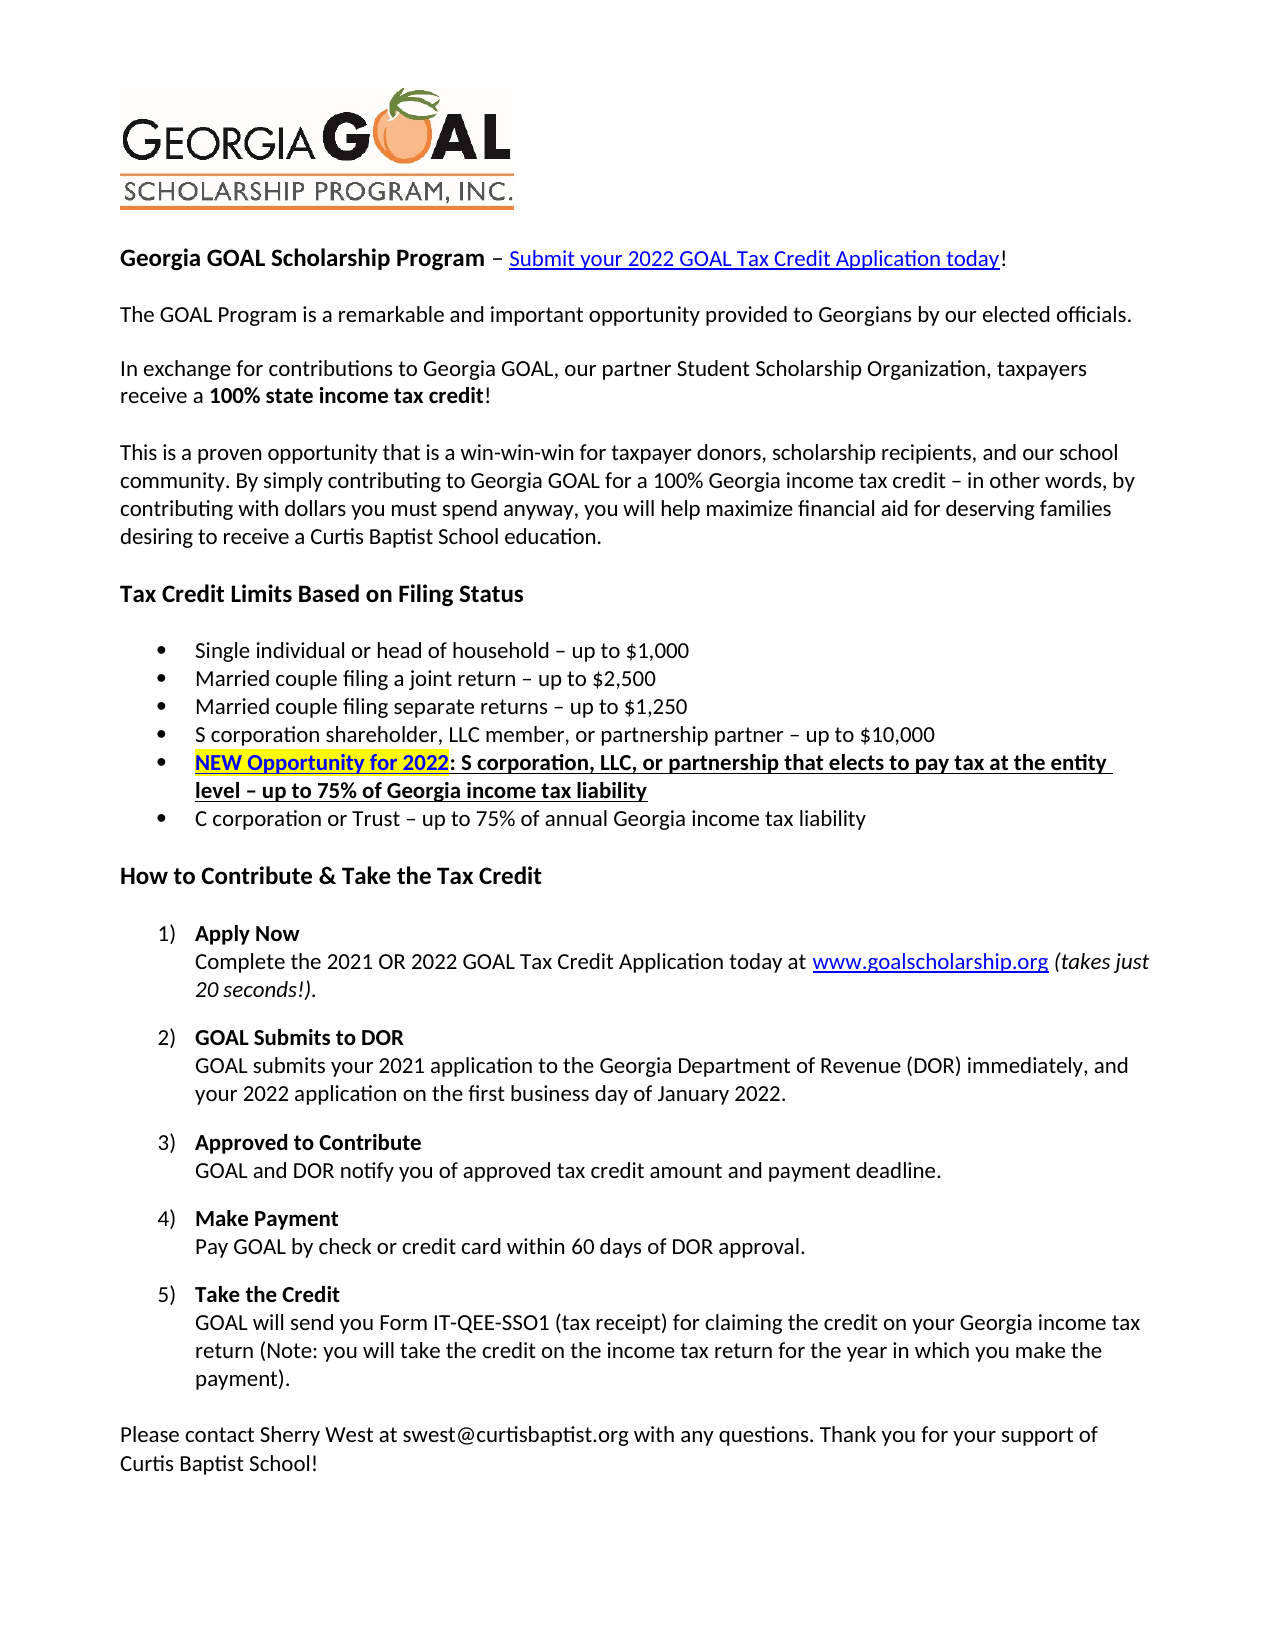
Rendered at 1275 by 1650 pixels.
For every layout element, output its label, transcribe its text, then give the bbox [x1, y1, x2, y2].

text The GOAL Program is a remarkable and important opportunity provided to Georgians by our elected officials. [120, 301, 1155, 329]
list Married couple filing separate returns – up to $1,250 [157, 692, 1155, 720]
list Apply Now [157, 919, 1155, 947]
text GOAL will send you Form IT-QEE-SSO1 (tax receipt) for claiming the credit on your income tax return (Note: you will take the credit on the income tax return for the year in which you make the payment). [195, 1308, 1155, 1393]
text Tax Credit Limits Based on Filing Status [120, 578, 1155, 608]
list NEW Opportunity for 2022: S corporation, LLC, or partnership that elects to pay tax at the entity level – up to 75% of Georgia income tax liability [157, 748, 1155, 804]
text This is a proven opportunity that is a win-win-win for taxpayer donors, scholarship recipients, and our school community. By simply contributing to Georgia GOAL for a 100% income tax credit – in other words, by contributing with dollars you must spend anyway, you will help maximize financial aid for deserving families desiring to receive a education. [120, 410, 1155, 550]
list Married couple filing a joint return – up to $2,500 [157, 664, 1155, 692]
text Pay GOAL by check or credit card within 60 days of DOR approval. [195, 1232, 1155, 1260]
picture [120, 88, 514, 210]
list Approved to Contribute [157, 1128, 1155, 1156]
list Single individual or head of household – up to $1,000 [157, 636, 1155, 664]
list Take the Credit [157, 1281, 1155, 1308]
list C corporation or Trust – up to 75% of annual income tax liability [157, 804, 1155, 832]
text GOAL and DOR notify you of approved tax credit amount and payment deadline. [195, 1156, 1155, 1184]
text Please contact Sherry West at swest@curtisbaptist.org with any questions. Thank you for your support of Curtis Baptist School! [120, 1421, 1155, 1477]
text In exchange for contributions to Georgia GOAL, our partner Student Scholarship Organization, taxpayers receive a 100% state income tax credit! [120, 354, 1155, 410]
text GOAL submits your 2021 application to the Georgia Department of Revenue (DOR) immediately, and your 2022 application on the first business day of January 2022. [195, 1051, 1155, 1107]
text How to Contribute & Take the Tax Credit [120, 861, 1155, 891]
list GOAL Submits to DOR [157, 1023, 1155, 1051]
list S corporation shareholder, LLC member, or partnership partner – up to $10,000 [157, 720, 1155, 748]
text GOAL Scholarship Program – Submit your 2022 GOAL Tax Credit Application today! [120, 242, 1155, 273]
list Make Payment [157, 1204, 1155, 1232]
text Complete the 2021 OR 2022 GOAL Tax Credit Application today at www.goalscholarship.org (takes just 20 seconds!). [195, 947, 1155, 1003]
